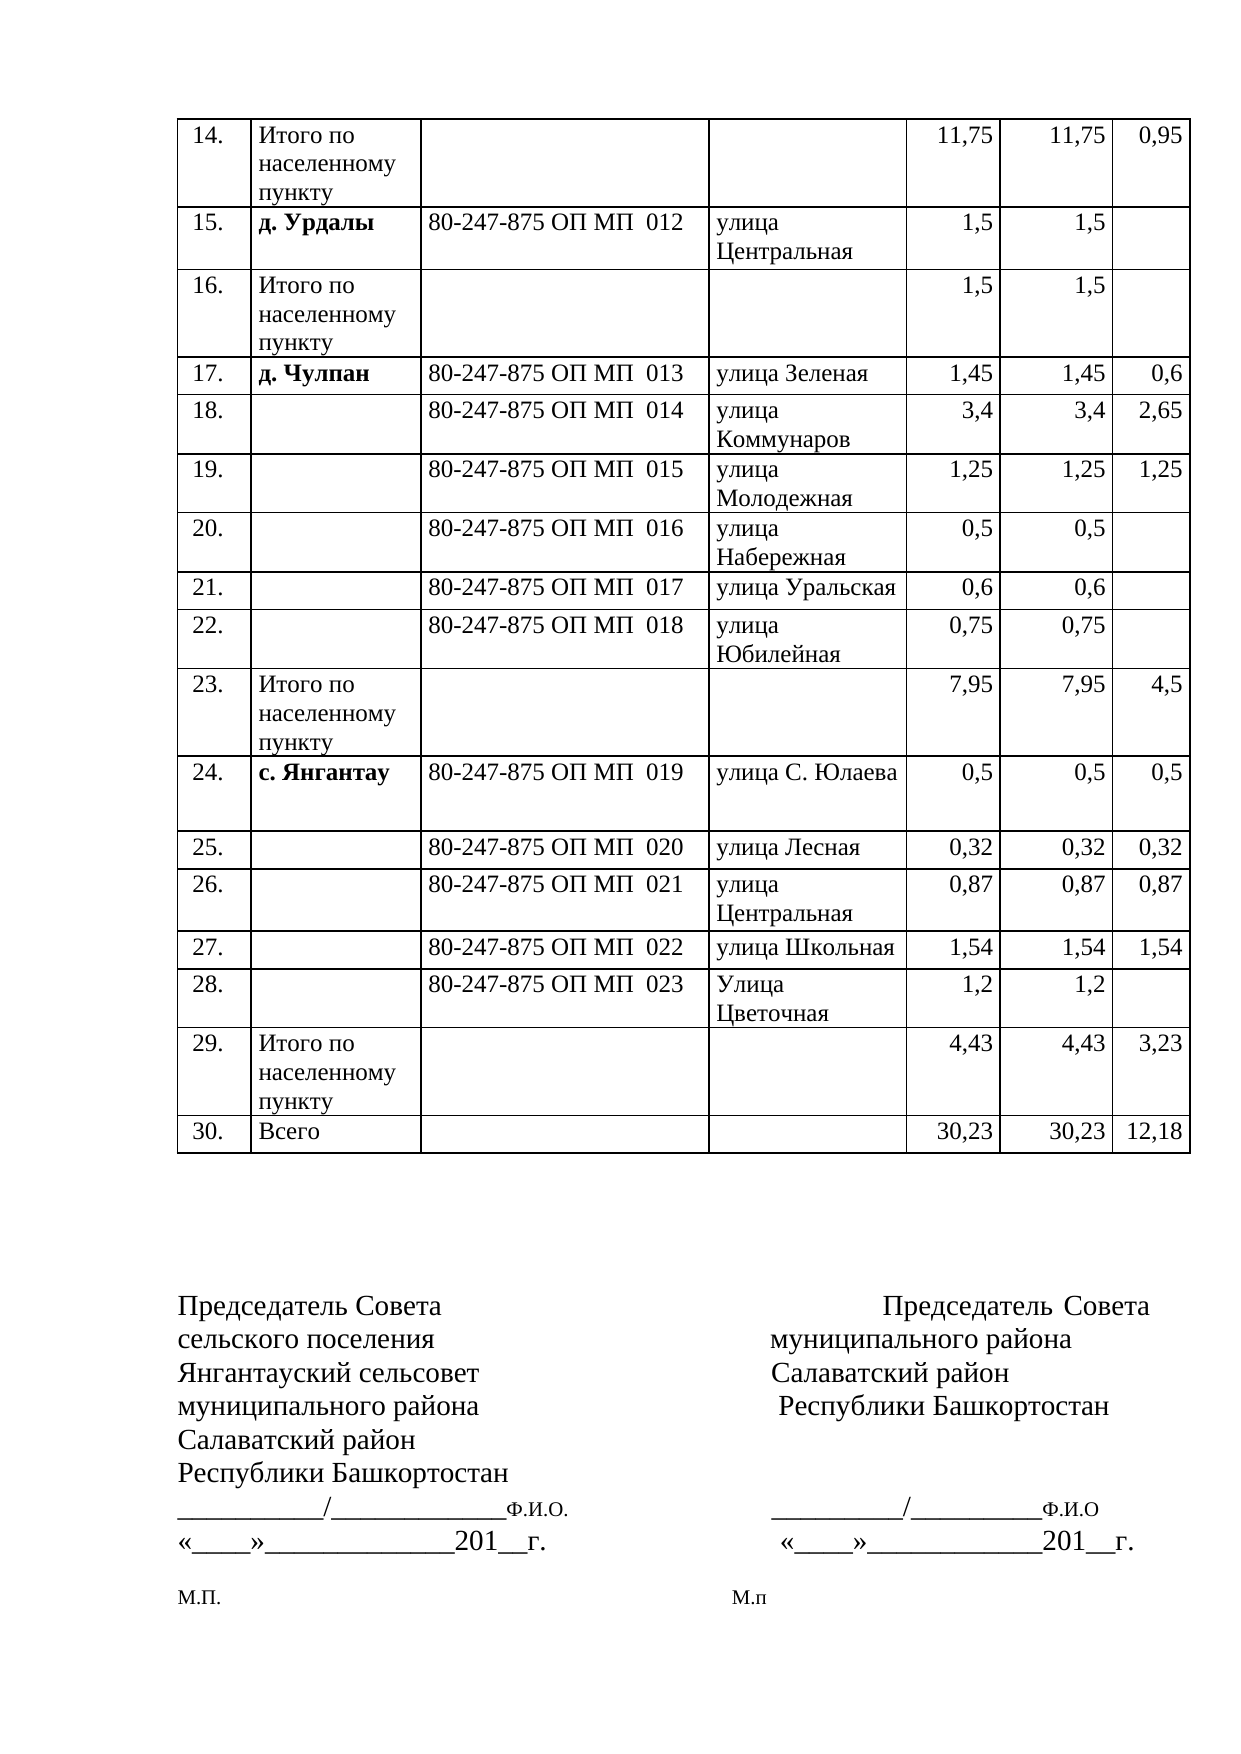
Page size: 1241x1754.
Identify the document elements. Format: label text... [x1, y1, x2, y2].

text __________/____________Ф.И.О. _________/_________Ф.И.О [177, 1489, 1152, 1523]
table_cell [1113, 513, 1189, 571]
table_cell 3,4 [907, 395, 999, 453]
table_cell 1,54 [907, 932, 999, 968]
table_cell Итого по населенному пункту [252, 120, 420, 206]
table_cell 0,32 [907, 832, 999, 868]
table_cell улица Молодежная [710, 455, 906, 512]
table_cell 0,5 [907, 757, 999, 830]
table_cell 0,87 [1001, 870, 1112, 930]
table_cell 80-247-875 ОП МП 018 [422, 610, 708, 667]
table_cell 80-247-875 ОП МП 015 [422, 455, 708, 512]
table_cell 80-247-875 ОП МП 022 [422, 932, 708, 968]
table_cell 0,5 [907, 513, 999, 571]
table_cell 80-247-875 ОП МП 020 [422, 832, 708, 868]
table_cell [710, 120, 906, 206]
table_cell Итого по населенному пункту [252, 669, 420, 755]
table_cell 4,43 [1001, 1028, 1112, 1115]
table_cell [178, 832, 250, 868]
table_cell 80-247-875 ОП МП 017 [422, 573, 708, 608]
text Салаватский район [177, 1422, 1152, 1456]
text «____»_____________201__г. «____»____________201__г. [177, 1523, 1152, 1556]
table_cell [178, 970, 250, 1027]
table_cell [422, 1028, 708, 1115]
table_cell [252, 610, 420, 667]
table_cell [422, 270, 708, 356]
table_cell 80-247-875 ОП МП 019 [422, 757, 708, 830]
table_cell улица С. Юлаева [710, 757, 906, 830]
table_cell [178, 932, 250, 968]
table_cell 11,75 [907, 120, 999, 206]
table_cell [178, 513, 250, 571]
table_cell 30,23 [907, 1116, 999, 1152]
table_cell Итого по населенному пункту [252, 270, 420, 356]
table_cell Улица Цветочная [710, 970, 906, 1027]
table_cell улица Зеленая [710, 358, 906, 394]
table_cell 4,43 [907, 1028, 999, 1115]
table_cell 1,5 [1001, 208, 1112, 268]
table_cell улица Лесная [710, 832, 906, 868]
table_cell [1113, 208, 1189, 268]
table_cell 1,25 [1113, 455, 1189, 512]
table_cell 0,5 [1113, 757, 1189, 830]
table_cell 1,5 [1001, 270, 1112, 356]
table_cell 0,32 [1113, 832, 1189, 868]
table_cell 11,75 [1001, 120, 1112, 206]
table_cell [178, 358, 250, 394]
table_cell 0,87 [907, 870, 999, 930]
table_cell [1113, 970, 1189, 1027]
table_cell д. Урдалы [252, 208, 420, 268]
table_cell 80-247-875 ОП МП 021 [422, 870, 708, 930]
table_cell 2,65 [1113, 395, 1189, 453]
table_cell [178, 573, 250, 608]
text Республики Башкортостан [177, 1456, 1152, 1489]
table_cell Всего [252, 1116, 420, 1152]
table_cell [422, 669, 708, 755]
table_cell [178, 455, 250, 512]
table_cell улица Набережная [710, 513, 906, 571]
table_cell д. Чулпан [252, 358, 420, 394]
table_cell 3,23 [1113, 1028, 1189, 1115]
table_cell 0,5 [1001, 513, 1112, 571]
table_cell 30,23 [1001, 1116, 1112, 1152]
table_cell [422, 120, 708, 206]
table_cell [710, 270, 906, 356]
table_cell [178, 208, 250, 268]
table_cell 1,2 [1001, 970, 1112, 1027]
table_cell 0,6 [1001, 573, 1112, 608]
table_cell Итого по населенному пункту [252, 1028, 420, 1115]
table_cell [252, 870, 420, 930]
table_cell 80-247-875 ОП МП 012 [422, 208, 708, 268]
table_cell [178, 1028, 250, 1115]
table_cell 1,25 [907, 455, 999, 512]
table_cell [178, 395, 250, 453]
table_cell [178, 669, 250, 755]
table_cell [710, 1028, 906, 1115]
table_cell 0,5 [1001, 757, 1112, 830]
table_cell [178, 270, 250, 356]
table_cell 80-247-875 ОП МП 014 [422, 395, 708, 453]
table_cell [710, 1116, 906, 1152]
table_cell [252, 513, 420, 571]
table_cell улица Коммунаров [710, 395, 906, 453]
table_cell 7,95 [1001, 669, 1112, 755]
table_cell 1,54 [1001, 932, 1112, 968]
table_cell [252, 832, 420, 868]
table_cell 1,5 [907, 270, 999, 356]
table_cell [252, 573, 420, 608]
table_cell [178, 1116, 250, 1152]
table_cell 1,45 [1001, 358, 1112, 394]
text Янгантауский сельсовет Салаватский район [177, 1355, 1152, 1388]
table_cell улица Центральная [710, 870, 906, 930]
table_cell улица Центральная [710, 208, 906, 268]
table_cell [178, 120, 250, 206]
table_cell [1113, 270, 1189, 356]
table_cell 0,6 [1113, 358, 1189, 394]
table_cell [1113, 573, 1189, 608]
table_cell улица Юбилейная [710, 610, 906, 667]
text Председатель Совета Председатель Совета сельского поселения муниципального района [177, 1288, 1152, 1355]
table_cell 0,6 [907, 573, 999, 608]
table_cell 1,45 [907, 358, 999, 394]
table_cell 0,87 [1113, 870, 1189, 930]
table_cell 80-247-875 ОП МП 013 [422, 358, 708, 394]
table_cell улица Уральская [710, 573, 906, 608]
table_cell с. Янгантау [252, 757, 420, 830]
table_cell улица Школьная [710, 932, 906, 968]
table_cell 0,32 [1001, 832, 1112, 868]
table_cell 12,18 [1113, 1116, 1189, 1152]
table_cell [710, 669, 906, 755]
table_cell [252, 395, 420, 453]
table_cell 0,75 [907, 610, 999, 667]
table_cell [252, 970, 420, 1027]
table_cell [422, 1116, 708, 1152]
table_cell 7,95 [907, 669, 999, 755]
table_cell 80-247-875 ОП МП 016 [422, 513, 708, 571]
text муниципального района Республики Башкортостан [177, 1388, 1152, 1422]
table_cell [178, 610, 250, 667]
table_cell 3,4 [1001, 395, 1112, 453]
table_cell 1,2 [907, 970, 999, 1027]
text М.П. М.п [177, 1585, 1152, 1609]
table_cell 1,5 [907, 208, 999, 268]
table_cell [252, 455, 420, 512]
table_cell 80-247-875 ОП МП 023 [422, 970, 708, 1027]
table_cell 1,25 [1001, 455, 1112, 512]
table_cell 4,5 [1113, 669, 1189, 755]
table_cell [252, 932, 420, 968]
table_cell 1,54 [1113, 932, 1189, 968]
table_cell [178, 757, 250, 830]
table_cell [1113, 610, 1189, 667]
table_cell [178, 870, 250, 930]
table_cell 0,95 [1113, 120, 1189, 206]
table_cell 0,75 [1001, 610, 1112, 667]
